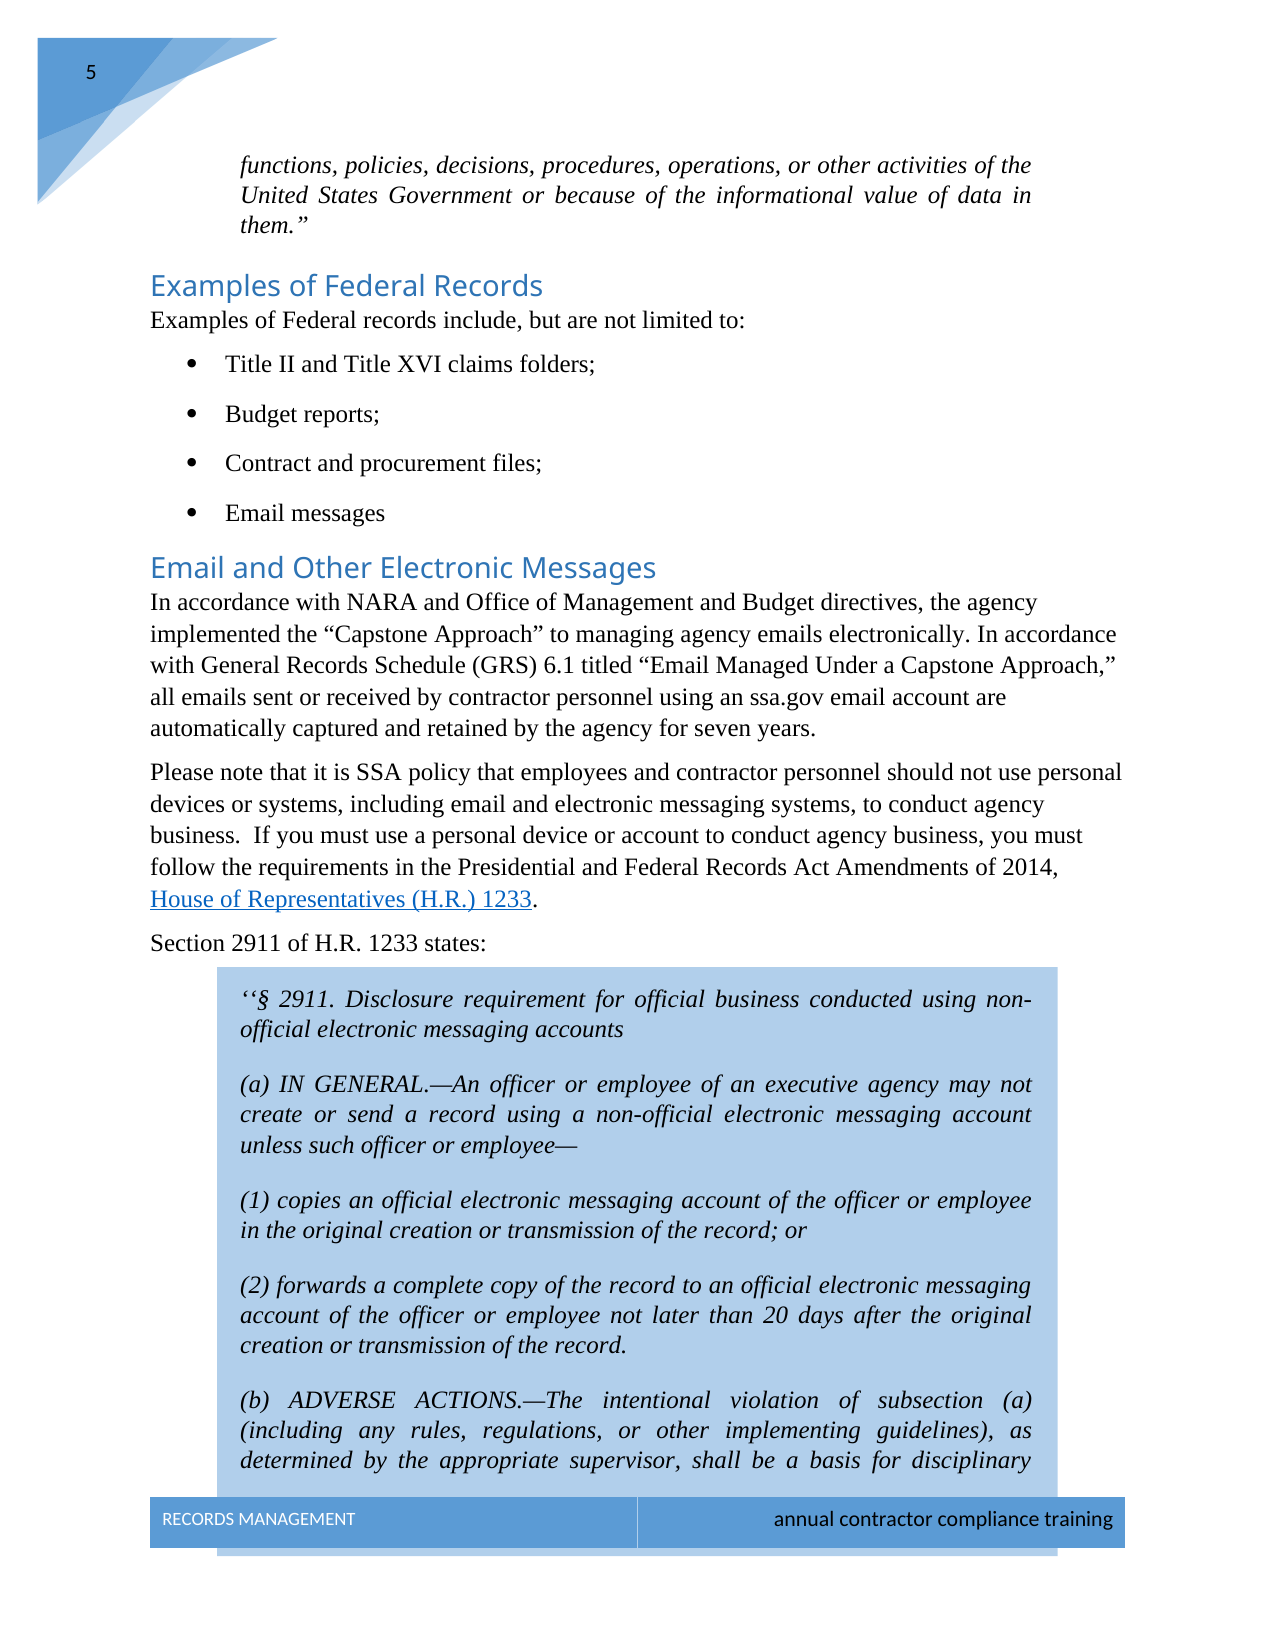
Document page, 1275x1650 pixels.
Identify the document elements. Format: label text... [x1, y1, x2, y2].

text (a) IN GENERAL.—An officer or employee of an executive agency may not create or send a record using a non-official electronic messaging account unless such officer or employee— [240, 1069, 1035, 1158]
text ‘‘§ 2911. Disclosure requirement for official business conducted using non-official electronic messaging accounts [240, 984, 1035, 1043]
text Examples of Federal records include, but are not limited to: [150, 305, 1125, 334]
list Contract and procurement files; [187, 448, 1125, 477]
list Email messages [187, 498, 1125, 527]
text In accordance with NARA and Office of Management and Budget directives, the agency implemented the “Capstone Approach” to managing agency emails electronically. In accordance with General Records Schedule (GRS) 6.1 titled “Email Managed Under a Capstone Approach,” all emails sent or received by contractor personnel using an ssa.gov email account are automatically captured and retained by the agency for seven years. [150, 587, 1125, 742]
text Please note that it is SSA policy that employees and contractor personnel should not use personal devices or systems, including email and electronic messaging systems, to conduct agency business. If you must use a personal device or account to conduct agency business, you must follow the requirements in the Presidential and Federal Records Act Amendments of 2014, House of Representatives (H.R.) 1233. [150, 757, 1125, 912]
text Section 2911 of H.R. 1233 states: [150, 928, 1125, 956]
subtitle Email and Other Electronic Messages [150, 547, 1125, 587]
list Title II and Title XVI claims folders; [187, 349, 1125, 378]
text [240, 1385, 1035, 1474]
list Budget reports; [187, 399, 1125, 427]
text (2) forwards a complete copy of the record to an official electronic messaging account of the officer or employee not later than 20 days after the original creation or transmission of the record. [240, 1270, 1035, 1359]
subtitle Examples of Federal Records [150, 265, 1125, 305]
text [240, 150, 1035, 239]
picture [37, 37, 279, 206]
text (1) copies an official electronic messaging account of the officer or employee in the original creation or transmission of the record; or [240, 1185, 1035, 1244]
